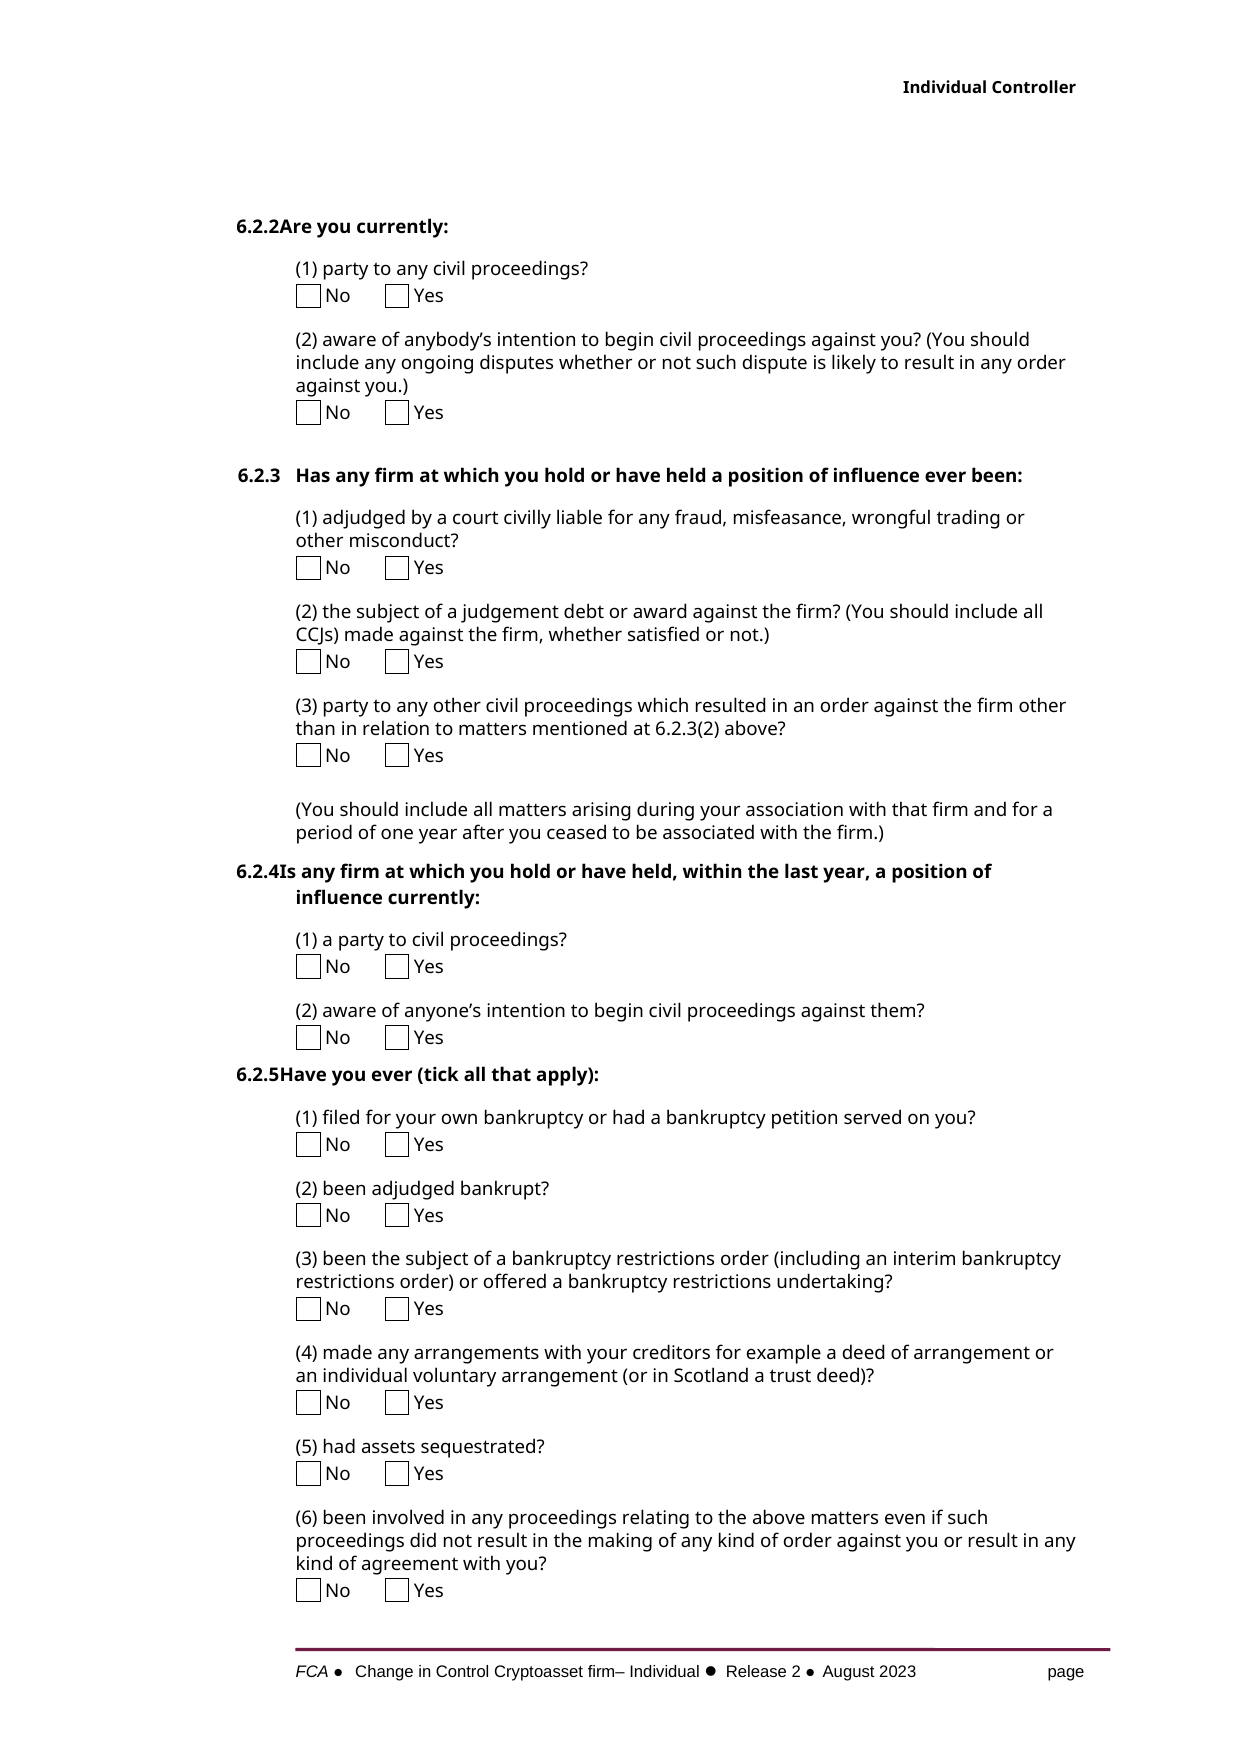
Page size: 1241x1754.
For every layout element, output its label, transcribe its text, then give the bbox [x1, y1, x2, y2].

text No Yes [321, 1204, 385, 1227]
text No Yes [386, 1579, 408, 1601]
text No Yes [386, 1026, 408, 1049]
text No Yes [297, 955, 320, 978]
text No Yes [409, 284, 1076, 307]
text No Yes [297, 1204, 320, 1226]
text No Yes [321, 1462, 385, 1485]
text No Yes [386, 955, 408, 978]
text No Yes [321, 955, 385, 978]
text 6.2.4 Is any firm at which you hold or have held, within the last year, a position of influence currently: [236, 858, 1076, 909]
text No Yes [297, 1298, 320, 1320]
text No Yes [321, 744, 385, 767]
text No Yes [409, 556, 1076, 579]
text No Yes [297, 1462, 320, 1485]
text No Yes [409, 1133, 1076, 1156]
text No Yes [297, 285, 320, 307]
text No Yes [409, 401, 1076, 424]
text No Yes [321, 650, 385, 673]
text No Yes [409, 1462, 1076, 1485]
text No Yes [297, 1026, 320, 1049]
text (2) been adjudged bankrupt? [236, 1177, 1076, 1199]
text No Yes [297, 557, 320, 579]
text No Yes [386, 1462, 408, 1485]
text 6.2.2 Are you currently: [236, 213, 1076, 239]
text (1) party to any civil proceedings? [236, 257, 1076, 280]
text No Yes [409, 1297, 1076, 1320]
text No Yes [386, 744, 408, 766]
text No Yes [321, 401, 385, 424]
text (1) a party to civil proceedings? [236, 928, 1076, 951]
text No Yes [297, 744, 320, 766]
text (3) been the subject of a bankruptcy restrictions order (including an interim bankruptcy restrictions order) or offered a bankruptcy restrictions undertaking? [236, 1247, 1076, 1293]
text No Yes [409, 650, 1076, 673]
text 6.2.5 Have you ever (tick all that apply): [236, 1062, 1076, 1087]
text No Yes [409, 1204, 1076, 1227]
text No Yes [321, 1579, 385, 1602]
text (1) filed for your own bankruptcy or had a bankruptcy petition served on you? [236, 1106, 1076, 1129]
text No Yes [297, 650, 320, 673]
text (2) the subject of a judgement debt or award against the firm? (You should include all CCJs) made against the firm, whether satisfied or not.) [236, 600, 1076, 646]
text No Yes [409, 955, 1076, 978]
text No Yes [297, 1579, 320, 1601]
text No Yes [297, 1391, 320, 1414]
text No Yes [409, 744, 1076, 767]
text (3) party to any other civil proceedings which resulted in an order against the firm other than in relation to matters mentioned at 6.2.3(2) above? [236, 694, 1076, 740]
text No Yes [386, 1391, 408, 1414]
text No Yes [321, 556, 385, 579]
text (2) aware of anyone’s intention to begin civil proceedings against them? [236, 999, 1076, 1022]
text No Yes [321, 1133, 385, 1156]
text (4) made any arrangements with your creditors for example a deed of arrangement or an individual voluntary arrangement (or in Scotland a trust deed)? [236, 1341, 1076, 1387]
text No Yes [321, 1297, 385, 1320]
text No Yes [386, 1298, 408, 1320]
text No Yes [297, 401, 320, 424]
text (5) had assets sequestrated? [236, 1435, 1076, 1458]
text (6) been involved in any proceedings relating to the above matters even if such proceedings did not result in the making of any kind of order against you or result in any kind of agreement with you? [236, 1506, 1076, 1574]
text No Yes [386, 285, 408, 307]
text No Yes [321, 1026, 385, 1049]
text No Yes [409, 1391, 1076, 1414]
text No Yes [297, 1133, 320, 1156]
text No Yes [321, 1391, 385, 1414]
text No Yes [386, 401, 408, 424]
text (1) adjudged by a court civilly liable for any fraud, misfeasance, wrongful trading or other misconduct? [236, 506, 1076, 552]
text 6.2.3 Has any firm at which you hold or have held a position of influence ever been: [236, 462, 1076, 488]
text No Yes [409, 1026, 1076, 1049]
text (You should include all matters arising during your association with that firm and for a period of one year after you ceased to be associated with the firm.) [295, 798, 1076, 844]
text No Yes [386, 557, 408, 579]
text No Yes [409, 1579, 1076, 1602]
text No Yes [386, 1204, 408, 1226]
text No Yes [321, 284, 385, 307]
text No Yes [386, 650, 408, 673]
text No Yes [386, 1133, 408, 1156]
text (2) aware of anybody’s intention to begin civil proceedings against you? (You should include any ongoing disputes whether or not such dispute is likely to result in any order against you.) [236, 328, 1076, 397]
